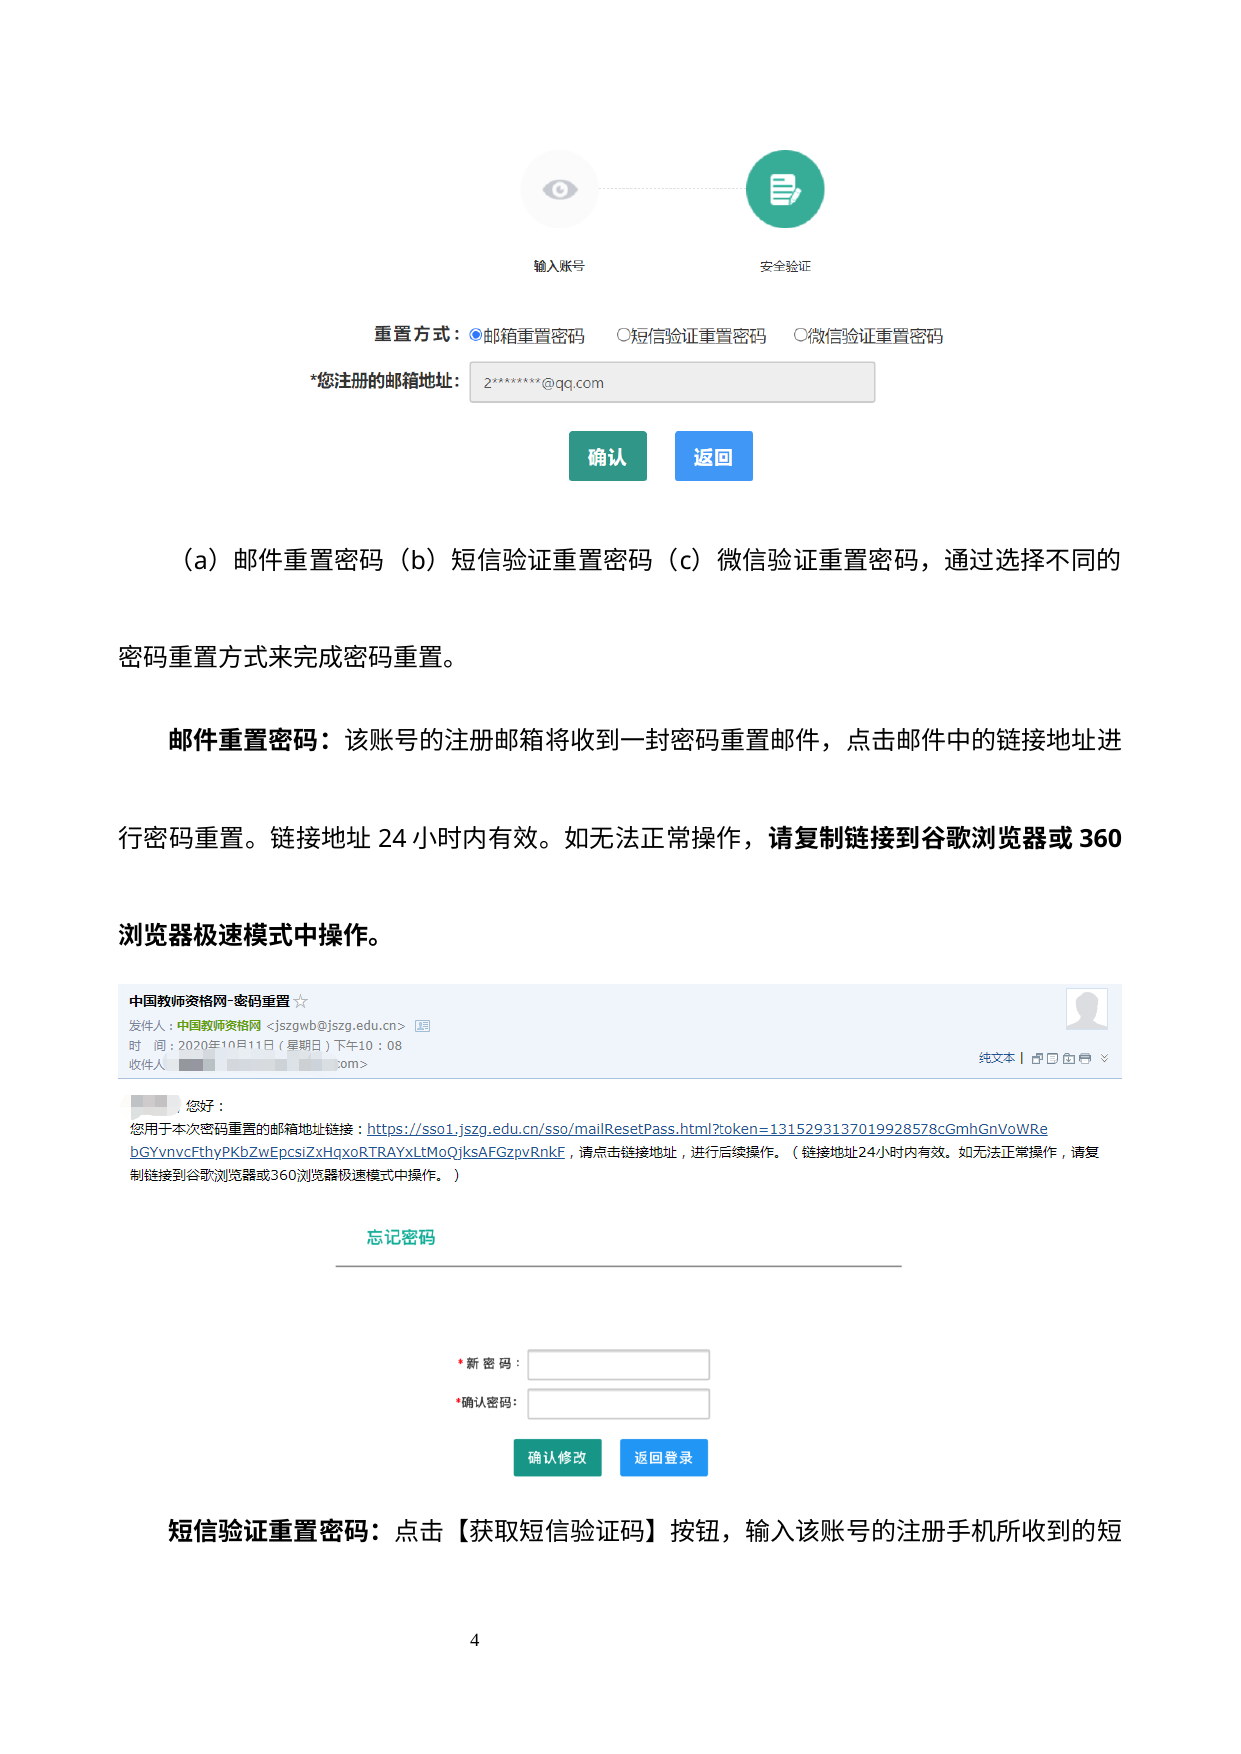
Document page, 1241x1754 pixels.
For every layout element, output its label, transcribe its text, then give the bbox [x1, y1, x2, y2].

picture [285, 123, 955, 491]
picture [334, 1224, 907, 1484]
text （a）邮件重置密码（b）短信验证重置密码（c）微信验证重置密码，通过选择不同的密码重置方式来完成密码重置。 [118, 526, 1122, 688]
picture [118, 984, 1123, 1204]
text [118, 1497, 1122, 1562]
text 邮件重置密码：该账号的注册邮箱将收到一封密码重置邮件，点击邮件中的链接地址进行密码重置。链接地址24小时内有效。如无法正常操作，请复制链接到谷歌浏览器或360浏览器极速模式中操作。 [118, 706, 1122, 966]
